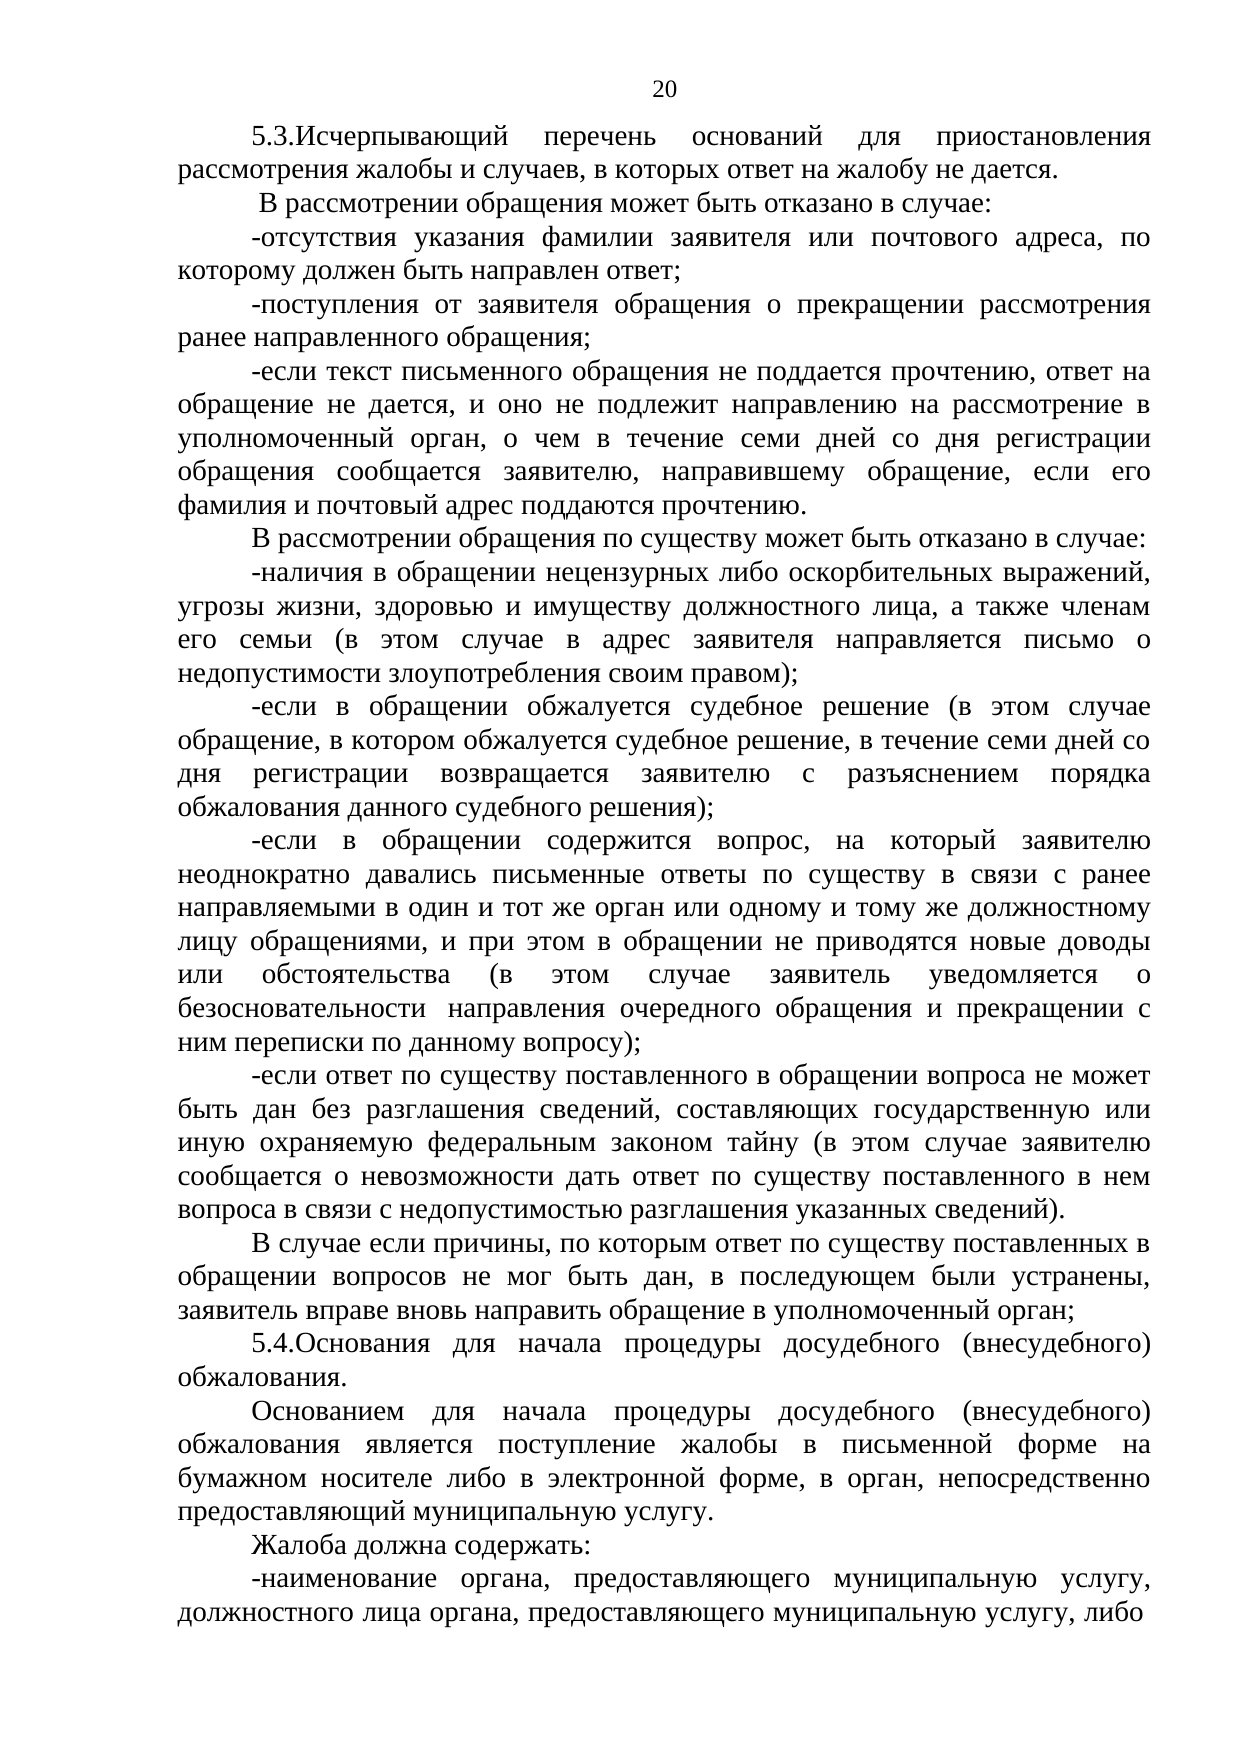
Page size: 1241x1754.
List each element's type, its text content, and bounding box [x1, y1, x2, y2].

text 5.3.Исчерпывающий перечень оснований для приостановления рассмотрения жалобы и случаев, в которых ответ на жалобу не дается. [177, 118, 1152, 185]
text В рассмотрении обращения по существу может быть отказано в случае: [177, 521, 1152, 554]
text -поступления от заявителя обращения о прекращении рассмотрения ранее направленного обращения; [177, 286, 1152, 353]
text В рассмотрении обращения может быть отказано в случае: [177, 185, 1152, 219]
text 5.4.Основания для начала процедуры досудебного (внесудебного) обжалования. [177, 1326, 1152, 1393]
text -если текст письменного обращения не поддается прочтению, ответ на обращение не дается, и оно не подлежит направлению на рассмотрение в уполномоченный орган, о чем в течение семи дней со дня регистрации обращения сообщается заявителю, направившему обращение, если его фамилия и почтовый адрес поддаются прочтению. [177, 353, 1152, 521]
text -отсутствия указания фамилии заявителя или почтового адреса, по которому должен быть направлен ответ; [177, 219, 1152, 286]
text Основанием для начала процедуры досудебного (внесудебного) обжалования является поступление жалобы в письменной форме на бумажном носителе либо в электронной форме, в орган, непосредственно предоставляющий муниципальную услугу. [177, 1393, 1152, 1527]
text -если в обращении содержится вопрос, на который заявителю неоднократно давались письменные ответы по существу в связи с ранее направляемыми в один и тот же орган или одному и тому же должностному лицу обращениями, и при этом в обращении не приводятся новые доводы или обстоятельства (в этом случае заявитель уведомляется о безосновательности направления очередного обращения и прекращении с ним переписки по данному вопросу); [177, 822, 1152, 1057]
text -наличия в обращении нецензурных либо оскорбительных выражений, угрозы жизни, здоровью и имуществу должностного лица, а также членам его семьи (в этом случае в адрес заявителя направляется письмо о недопустимости злоупотребления своим правом); [177, 554, 1152, 688]
text -если ответ по существу поставленного в обращении вопроса не может быть дан без разглашения сведений, составляющих государственную или иную охраняемую федеральным законом тайну (в этом случае заявителю сообщается о невозможности дать ответ по существу поставленного в нем вопроса в связи с недопустимостью разглашения указанных сведений). [177, 1057, 1152, 1225]
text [177, 1560, 1152, 1627]
text Жалоба должна содержать: [177, 1527, 1152, 1560]
text -если в обращении обжалуется судебное решение (в этом случае обращение, в котором обжалуется судебное решение, в течение семи дней со дня регистрации возвращается заявителю с разъяснением порядка обжалования данного судебного решения); [177, 688, 1152, 822]
text В случае если причины, по которым ответ по существу поставленных в обращении вопросов не мог быть дан, в последующем были устранены, заявитель вправе вновь направить обращение в уполномоченный орган; [177, 1225, 1152, 1326]
